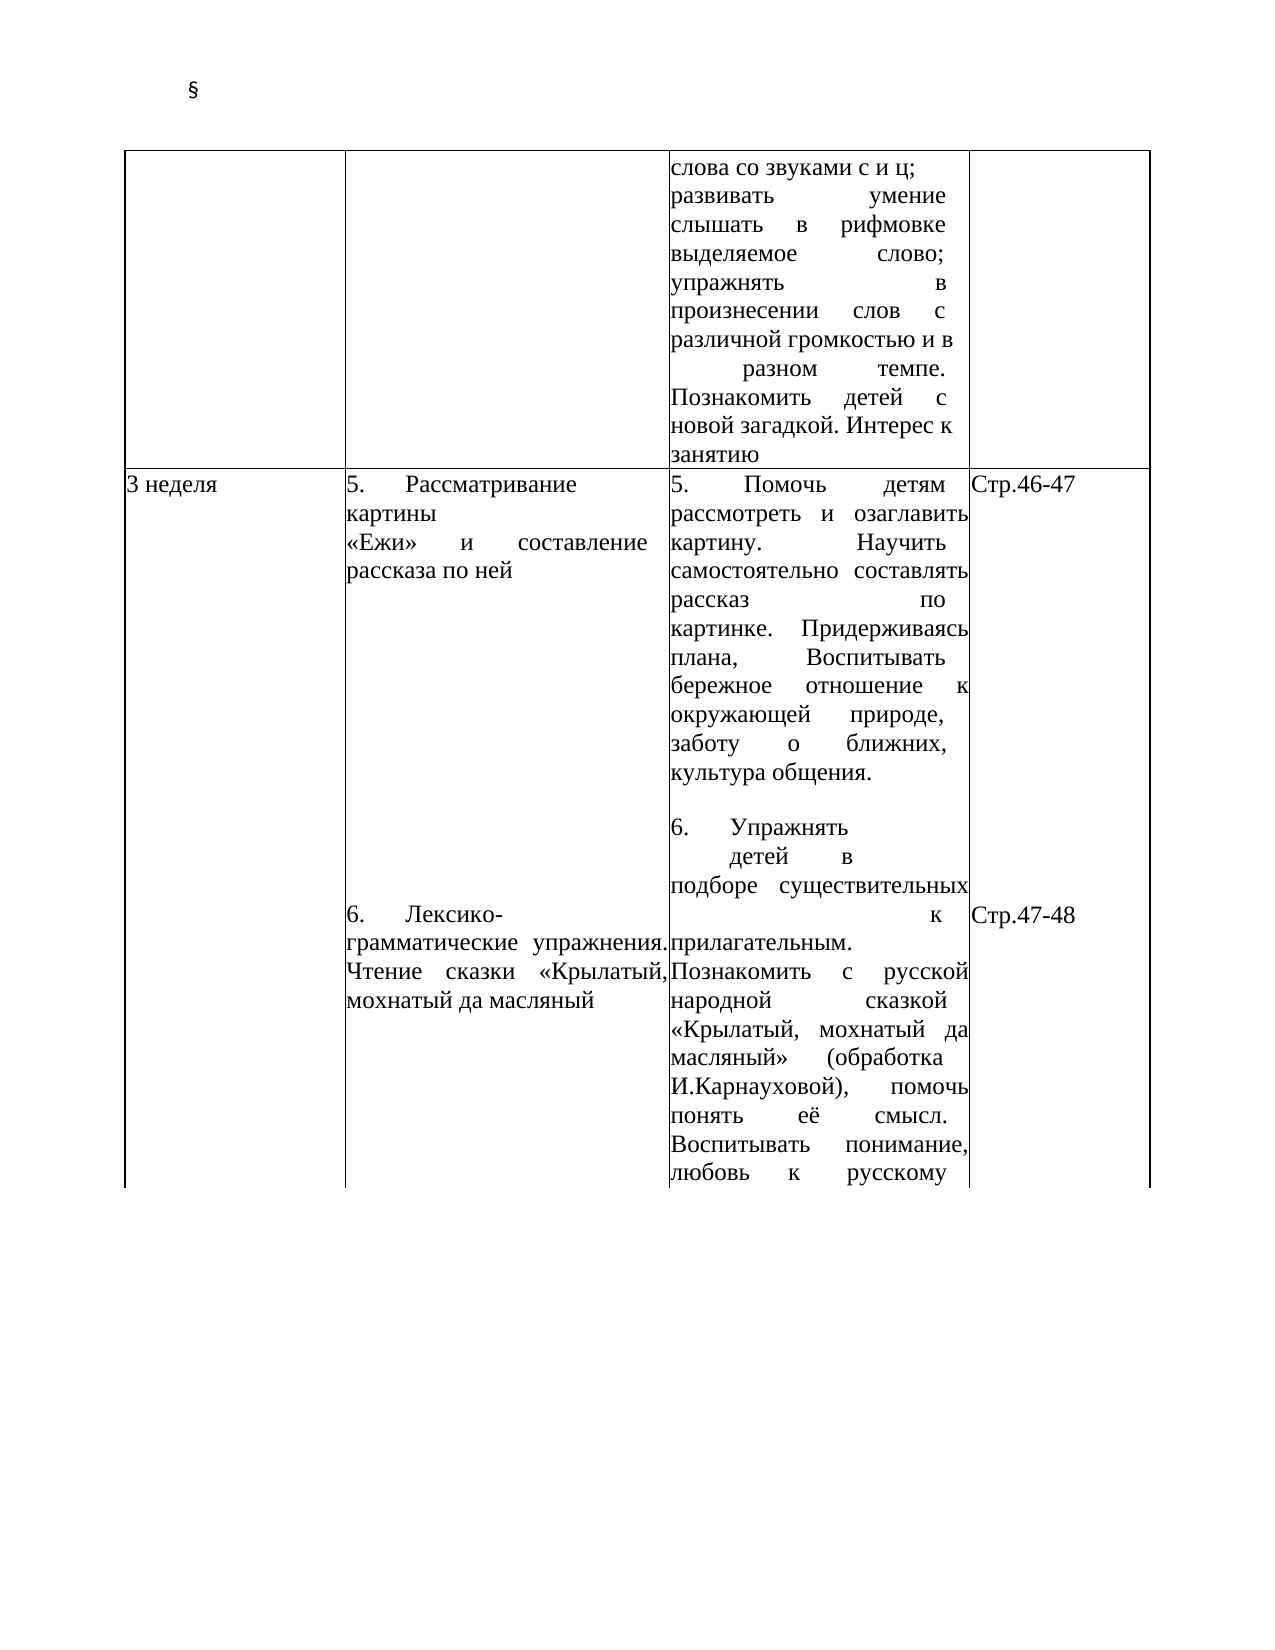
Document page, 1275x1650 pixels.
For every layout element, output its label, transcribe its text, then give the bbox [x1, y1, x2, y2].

table_cell Рассматривание картины «Ежи» и составление рассказа по ней Лексико- грамматические упражнения. Чтение сказки «Крылатый, мохнатый да масляный [346, 469, 669, 1188]
table_header слова со звуками с и ц; развивать умение слышать в рифмовке выделяемое слово; упражнять в произнесении слов с различной громкостью и в разном темпе. Познакомить детей с новой загадкой. Интерес к занятию [670, 151, 969, 468]
table_header [126, 151, 345, 468]
table_cell Помочь детям рассмотреть и озаглавить картину. Научить самостоятельно составлять рассказ по картинке. Придерживаясь плана, Воспитывать бережное отношение к окружающей природе, заботу о ближних, культура общения. Упражнять детей в подборе существительных к прилагательным. Познакомить с русской народной сказкой «Крылатый, мохнатый да масляный» (обработка И.Карнауховой), помочь понять её смысл. Воспитывать понимание, любовь к русскому народному творчеству. [670, 469, 969, 1188]
table_header [970, 151, 1149, 468]
table_cell Стр.46-47 Стр.47-48 [970, 469, 1149, 1188]
table_cell 3 неделя [126, 469, 345, 1188]
table_header [346, 151, 669, 468]
